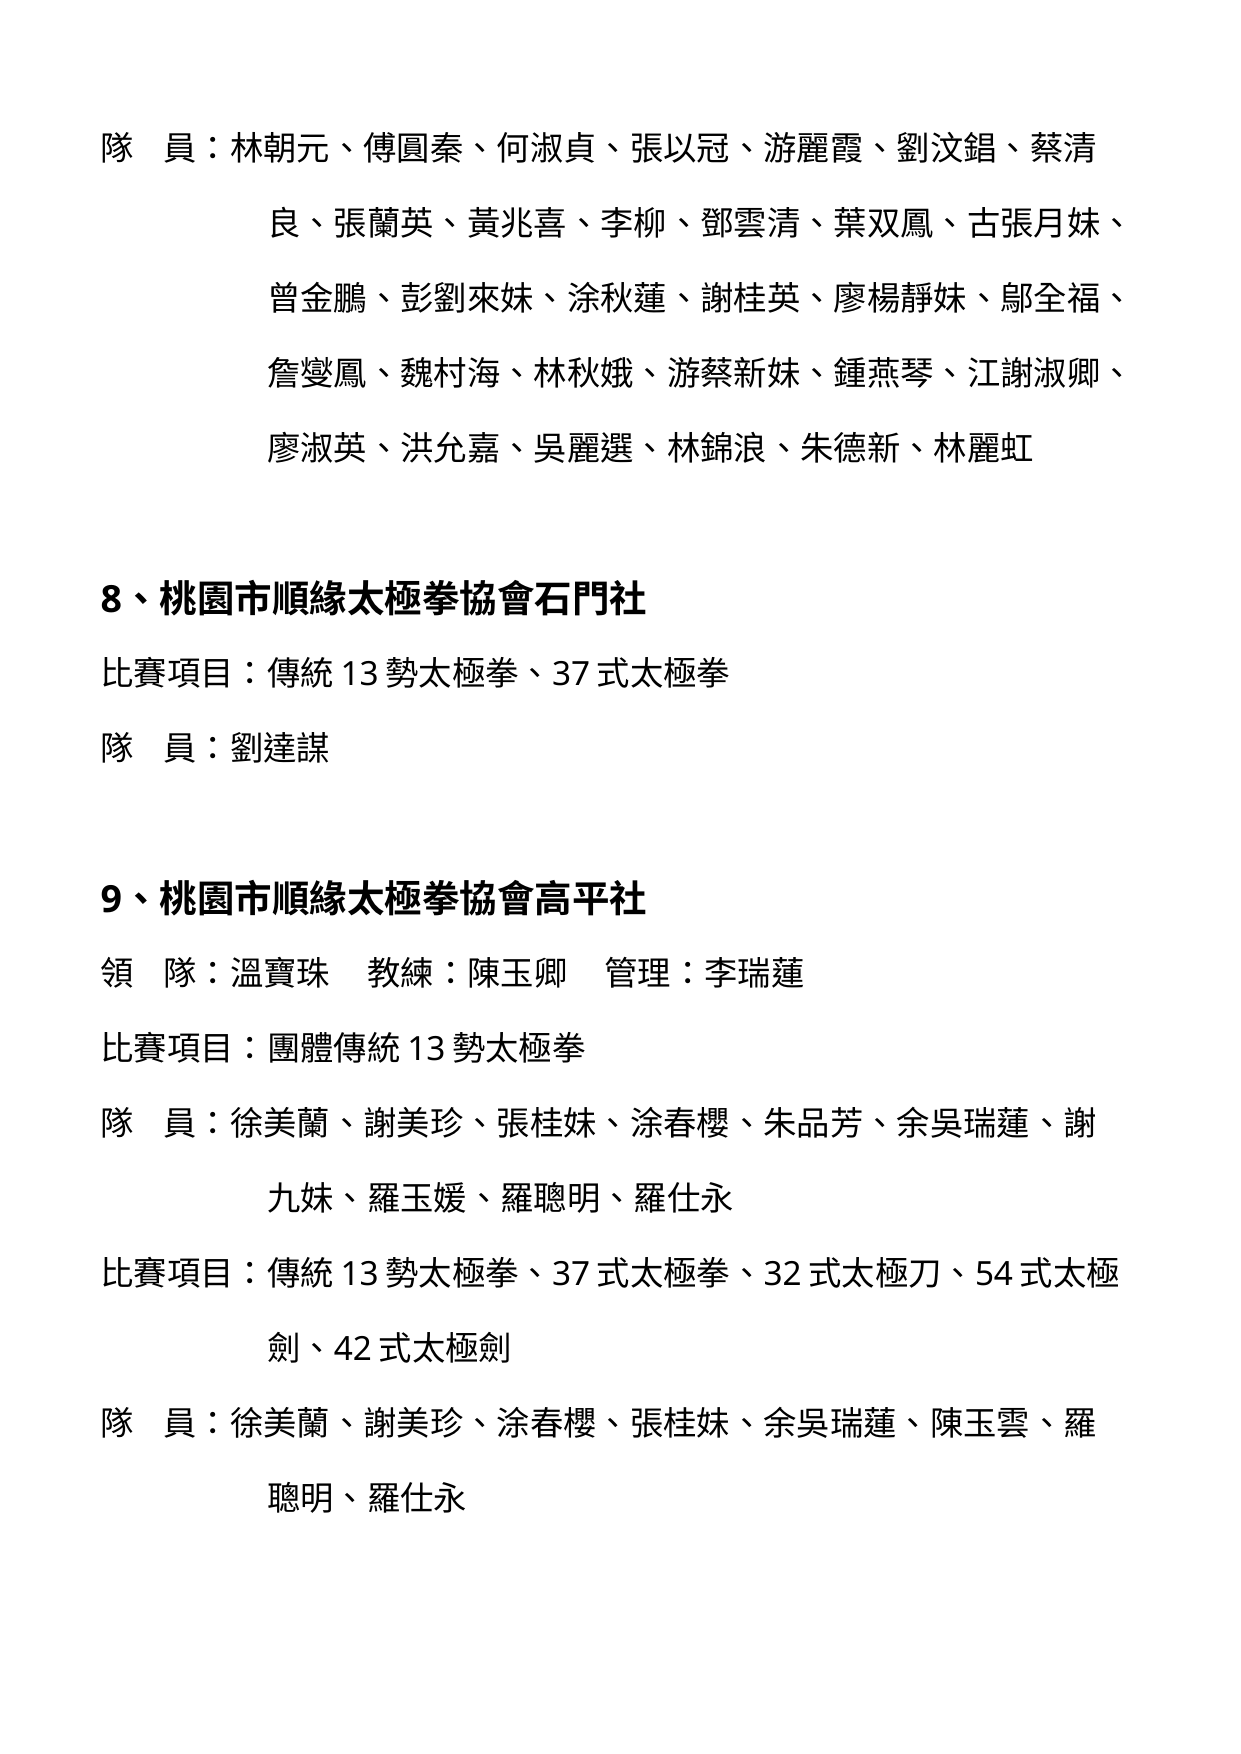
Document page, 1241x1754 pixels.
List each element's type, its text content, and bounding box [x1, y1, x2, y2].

text 領 隊：溫寶珠 教練：陳玉卿 管理：李瑞蓮 [100, 933, 1122, 1008]
text 9、桃園市順緣太極拳協會高平社 [100, 858, 1122, 933]
text 隊 員：林朝元、傅圓秦、何淑貞、張以冠、游麗霞、劉汶錩、蔡清良、張蘭英、黃兆喜、李柳、鄧雲清、葉双鳳、古張月妹、曾金鵬、彭劉來妹、涂秋蓮、謝桂英、廖楊靜妹、鄔全福、詹燮鳳、魏村海、林秋娥、游蔡新妹、鍾燕琴、江謝淑卿、廖淑英、洪允嘉、吳麗選、林錦浪、朱德新、林麗虹 [100, 108, 1122, 483]
text 隊 員：徐美蘭、謝美珍、張桂妹、涂春櫻、朱品芳、余吳瑞蓮、謝九妹、羅玉媛、羅聰明、羅仕永 [100, 1083, 1122, 1233]
text 8、桃園市順緣太極拳協會石門社 [100, 558, 1122, 633]
text 比賽項目：傳統13勢太極拳、37式太極拳、32式太極刀、54式太極劍、42式太極劍 [100, 1233, 1122, 1383]
text 隊 員：徐美蘭、謝美珍、涂春櫻、張桂妹、余吳瑞蓮、陳玉雲、羅聰明、羅仕永 [100, 1383, 1122, 1533]
text 隊 員：劉達謀 [100, 708, 1122, 783]
text 比賽項目：傳統13勢太極拳、37式太極拳 [100, 633, 1122, 708]
text 比賽項目：團體傳統13勢太極拳 [100, 1008, 1122, 1083]
